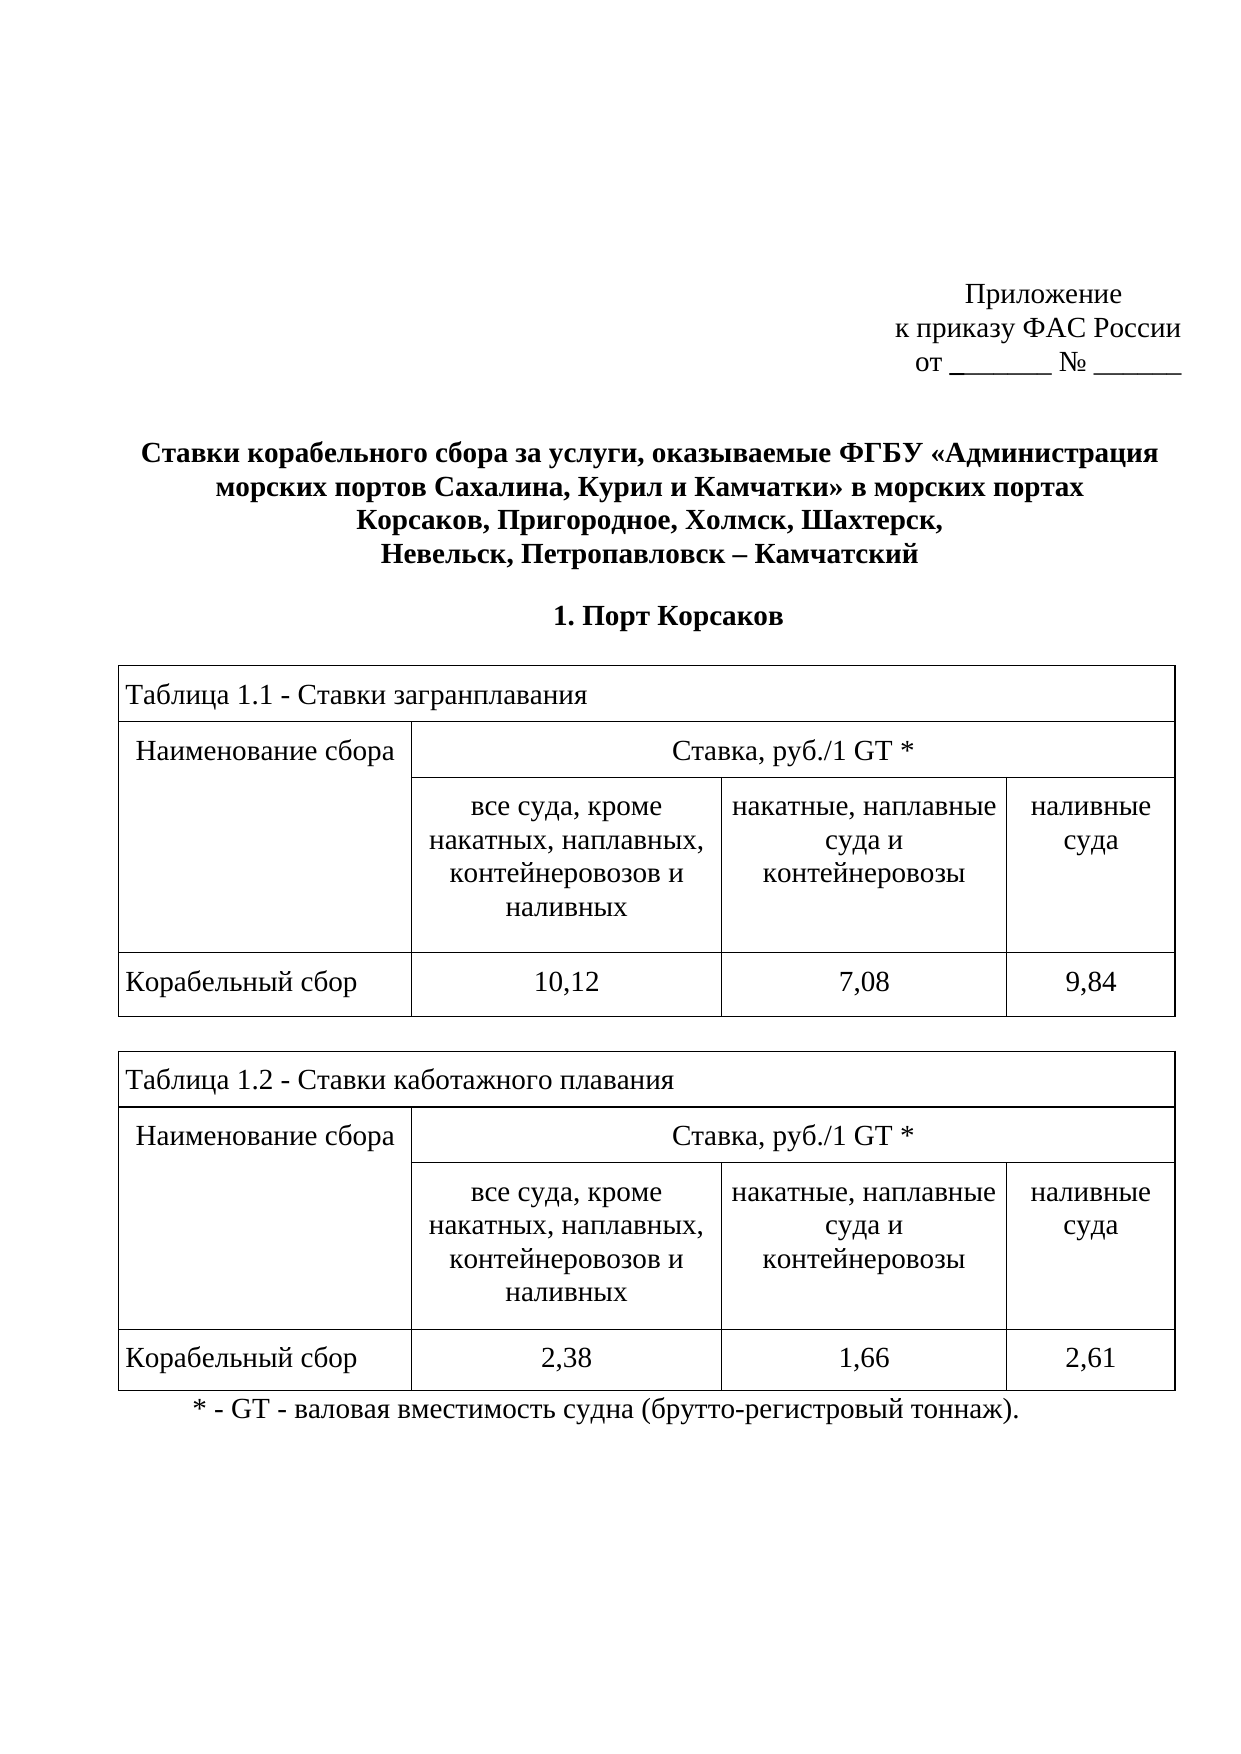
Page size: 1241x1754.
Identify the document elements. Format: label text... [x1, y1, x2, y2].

table_cell Корабельный сбор [119, 953, 411, 1016]
text * - GT - валовая вместимость судна (брутто-регистровый тоннаж). [118, 1391, 1181, 1424]
text к приказу ФАС России [118, 310, 1181, 344]
table_cell 2,61 [1007, 1330, 1174, 1390]
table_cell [412, 1163, 721, 1329]
text Корсаков, Пригородное, Холмск, Шахтерск, [118, 502, 1181, 536]
table_cell Корабельный сбор [119, 1330, 411, 1390]
text Невельск, Петропавловск – Камчатский [118, 536, 1181, 569]
text 1. Порт Корсаков [156, 598, 1181, 632]
text Ставки корабельного сбора за услуги, оказываемые ФГБУ «Администрация морских портов Сахалина, Курил и Камчатки» в морских портах [118, 435, 1181, 502]
table_cell Наименование сбора [119, 1108, 411, 1329]
table_cell наливные суда [1007, 778, 1174, 952]
table_cell накатные, наплавные суда и контейнеровозы [722, 778, 1006, 952]
table_cell 10,12 [412, 953, 721, 1016]
table_cell все суда, кроме накатных, наплавных, контейнеровозов и наливных [412, 778, 721, 952]
text Приложение [118, 277, 1181, 310]
table_cell Ставка, руб./1 GT * [412, 1108, 1174, 1162]
table_header Таблица 1.2 - Ставки каботажного плавания [119, 1052, 1174, 1106]
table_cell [722, 1163, 1006, 1329]
table_cell 1,66 [722, 1330, 1006, 1390]
table_cell Ставка, руб./1 GT * [412, 722, 1174, 777]
text от _______ № ______ [118, 344, 1181, 377]
table_cell наливные суда [1007, 1163, 1174, 1329]
table_cell 2,38 [412, 1330, 721, 1390]
table_header Таблица 1.1 - Ставки загранплавания [119, 666, 1174, 721]
table_cell 9,84 [1007, 953, 1174, 1016]
table_cell 7,08 [722, 953, 1006, 1016]
table_cell Наименование сбора [119, 722, 411, 952]
